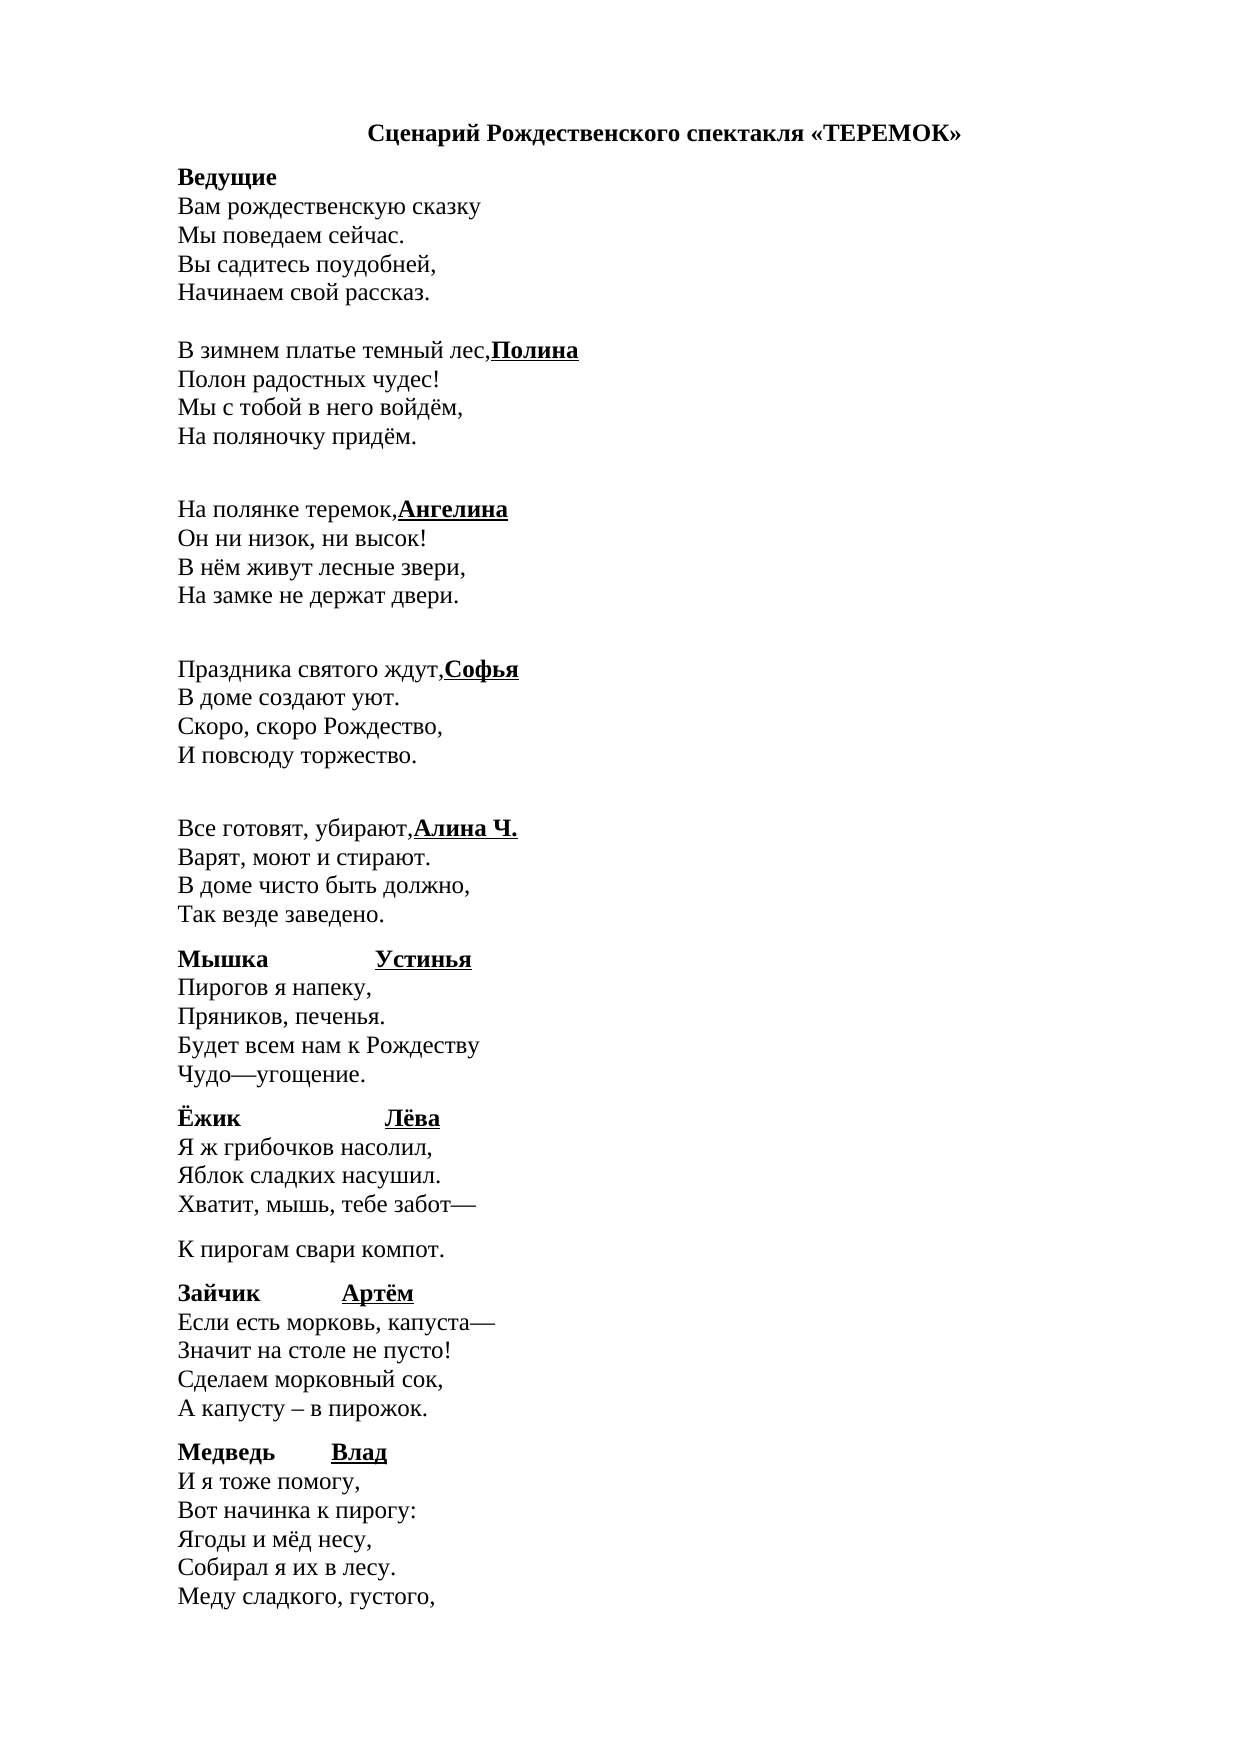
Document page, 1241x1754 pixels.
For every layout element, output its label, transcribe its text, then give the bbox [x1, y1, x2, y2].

text Все готовят, убирают,Алина Ч. Варят, моют и стирают. В доме чисто быть должно, Так везде заведено. [177, 784, 1152, 928]
text На полянке теремок,Ангелина Он ни низок, ни высок! В нём живут лесные звери, На замке не держат двери. [177, 466, 1152, 609]
text Вам рождественскую сказку Мы поведаем сейчас. Вы садитесь поудобней, Начинаем свой рассказ. [177, 191, 1152, 306]
text Зайчик Артём Если есть морковь, капуста— Значит на столе не пусто! Сделаем морковный сок, А капусту – в пирожок. [177, 1278, 1152, 1422]
text В зимнем платье темный лес,Полина Полон радостных чудес! Мы с тобой в него войдём, На поляночку придём. [177, 306, 1152, 450]
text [177, 1437, 1152, 1610]
text Ёжик Лёва Я ж грибочков насолил, Яблок сладких насушил. Хватит, мышь, тебе забот— [177, 1103, 1152, 1218]
text Ведущие [177, 162, 1152, 191]
text Сценарий Рождественского спектакля «ТЕРЕМОК» [177, 118, 1152, 147]
text Праздника святого ждут,Софья В доме создают уют. Скоро, скоро Рождество, И повсюду торжество. [177, 625, 1152, 769]
text Мышка Устинья Пирогов я напеку, Пряников, печенья. Будет всем нам к Рождеству Чудо—угощение. [177, 944, 1152, 1087]
text К пирогам свари компот. [177, 1234, 1152, 1262]
